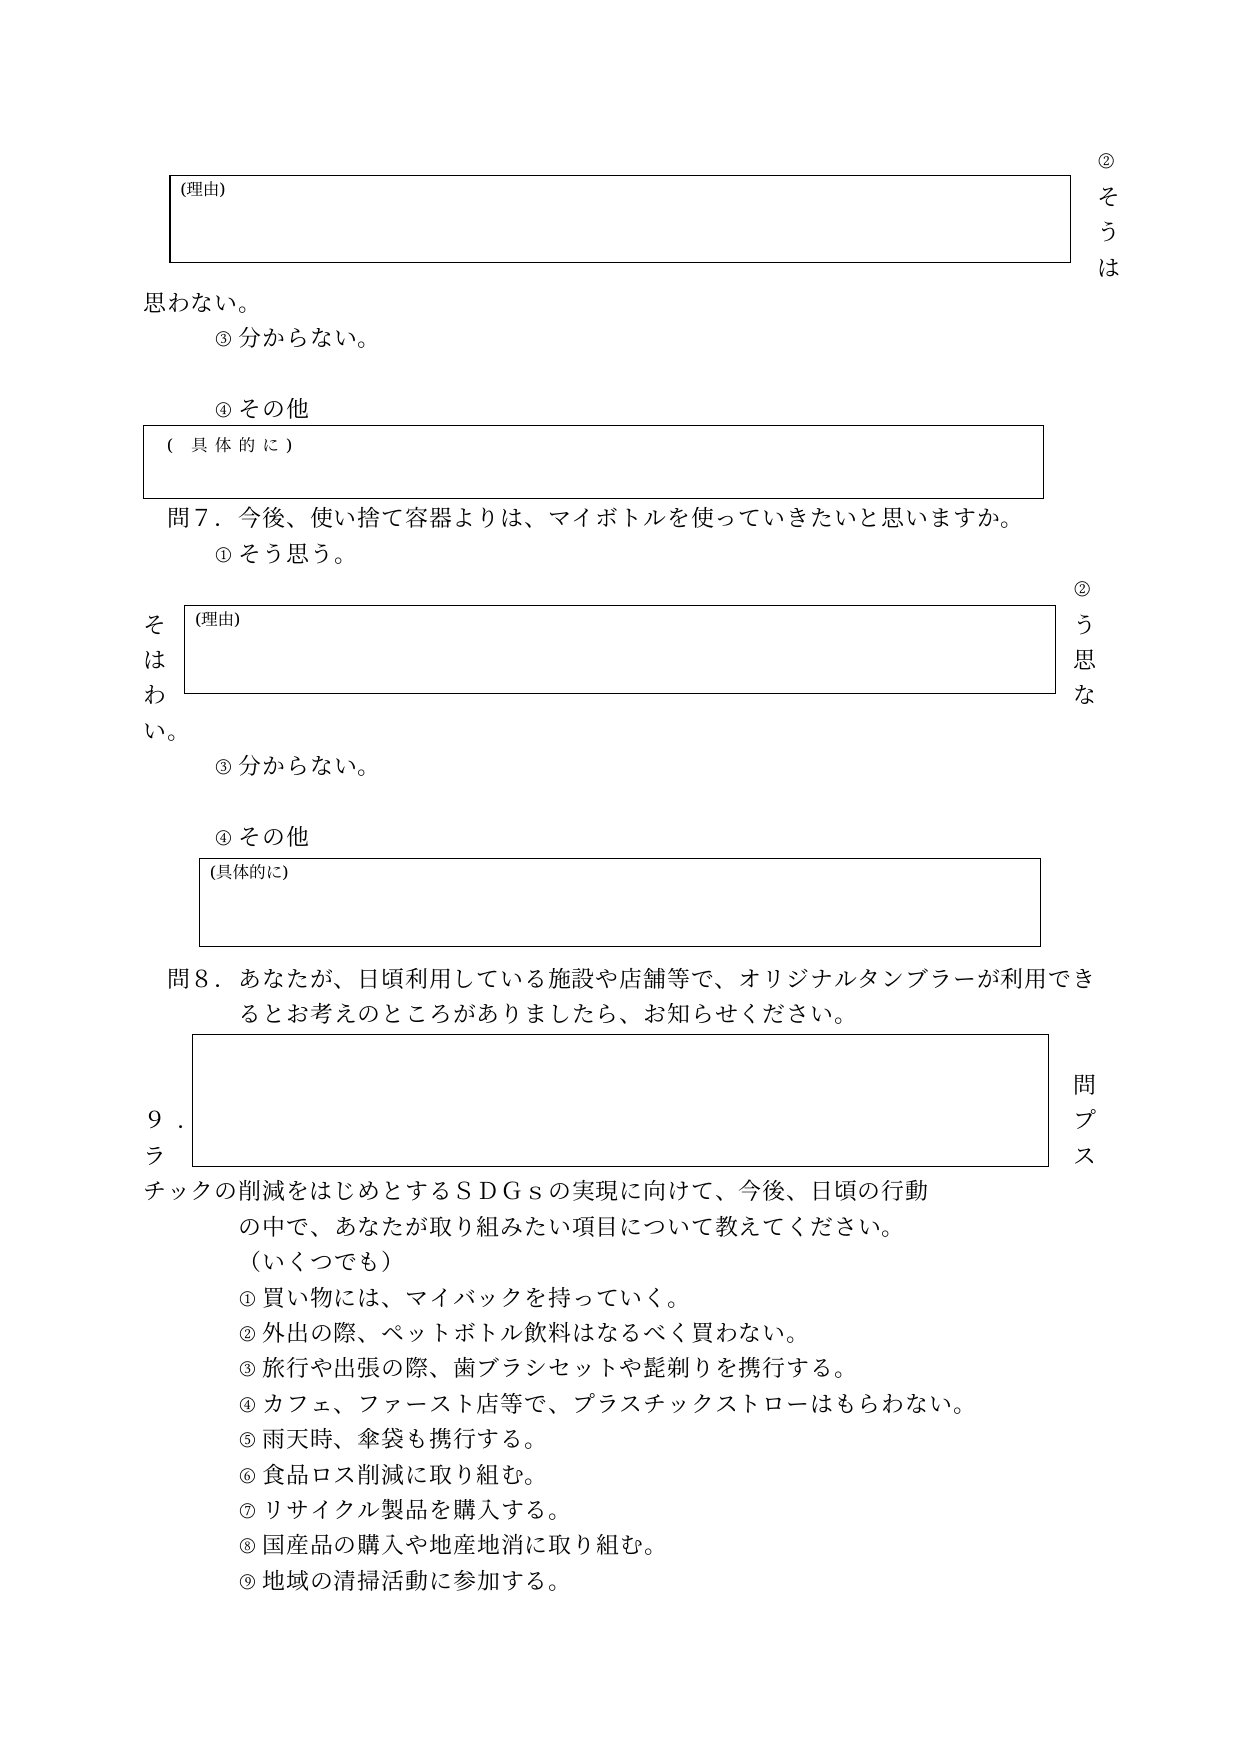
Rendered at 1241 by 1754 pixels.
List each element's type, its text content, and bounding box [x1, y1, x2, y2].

text ③分からない。 [143, 747, 1097, 783]
text ②そうは思わない。 [143, 570, 1097, 747]
text ⑦リサイクル製品を購入する。 [119, 1491, 1097, 1526]
text ④カフェ、ファースト店等で、プラスチックストローはもらわない。 [119, 1385, 1097, 1420]
text ①買い物には、マイバックを持っていく。 [119, 1278, 1097, 1314]
text 問７．今後、使い捨て容器よりは、マイボトルを使っていきたいと思いますか。 [119, 499, 1097, 535]
text ⑧国産品の購入や地産地消に取り組む。 [119, 1526, 1097, 1562]
text ②外出の際、ペットボトル飲料はなるべく買わない。 [119, 1314, 1097, 1349]
text ⑤雨天時、傘袋も携行する。 [119, 1420, 1097, 1456]
text るとお考えのところがありましたら、お知らせください。 [119, 995, 1097, 1031]
text （いくつでも） [119, 1243, 1097, 1278]
text ③旅行や出張の際、歯ブラシセットや髭剃りを携行する。 [119, 1349, 1097, 1385]
text の中で、あなたが取り組みたい項目について教えてください。 [119, 1208, 1097, 1243]
text ①そう思う。 [143, 535, 1097, 570]
text ②そうは思わない。 [143, 142, 1097, 319]
table_header (具体的に) [200, 859, 1040, 946]
text ⑨地域の清掃活動に参加する。 [119, 1562, 1097, 1597]
text ③分からない。 [143, 319, 1097, 354]
text ⑥食品ロス削減に取り組む。 [119, 1456, 1097, 1491]
text 問８．あなたが、日頃利用している施設や店舗等で、オリジナルタンブラーが利用でき [119, 960, 1097, 995]
text 問９．プラスチックの削減をはじめとするＳＤＧｓの実現に向けて、今後、日頃の行動 [143, 1066, 1097, 1208]
text ④その他 [143, 818, 1097, 853]
text ④その他 [143, 390, 1097, 425]
table_header (理由) [185, 606, 1055, 693]
table_header (具体的に) [144, 426, 1043, 498]
table_header [193, 1035, 1048, 1166]
table_header (理由) [171, 176, 1070, 262]
